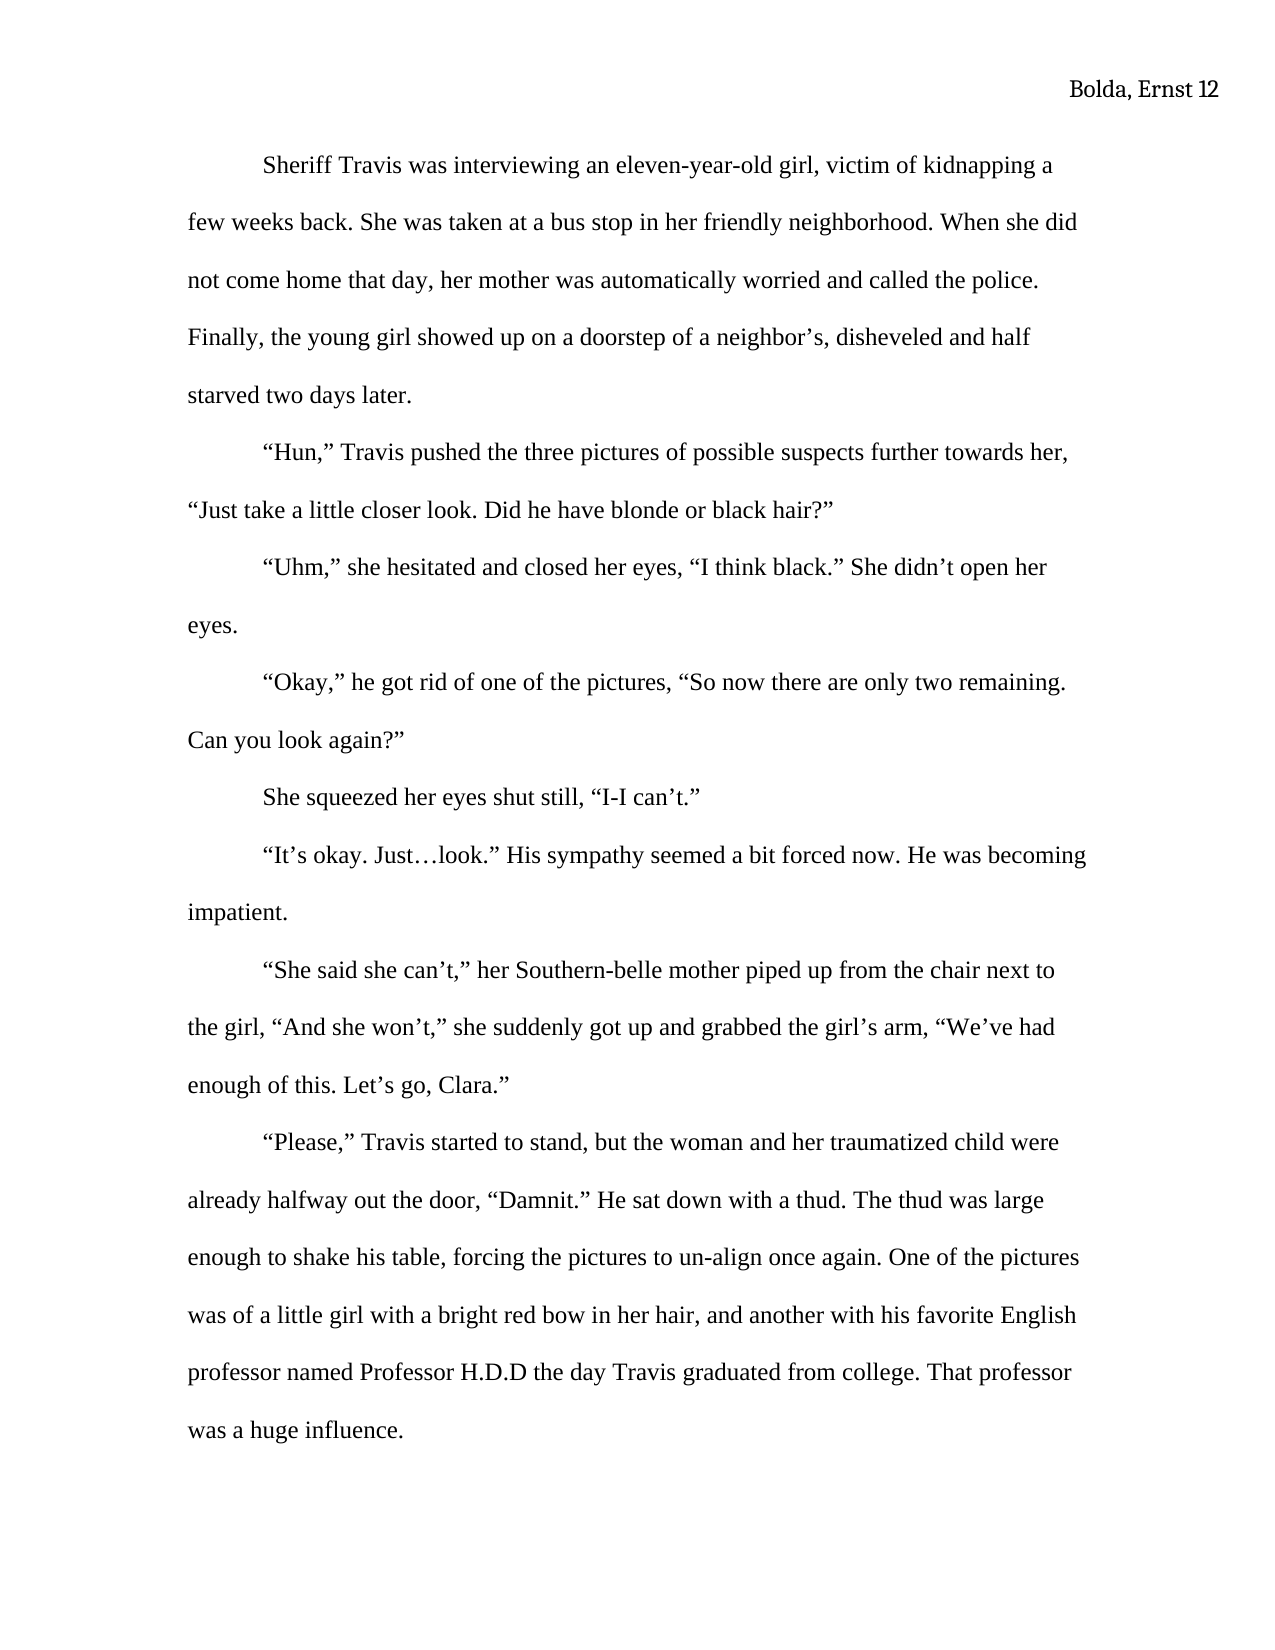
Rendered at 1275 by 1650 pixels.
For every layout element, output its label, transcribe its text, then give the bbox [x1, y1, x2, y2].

text Sheriff Travis was interviewing an eleven-year-old girl, victim of kidnapping a few weeks back. She was taken at a bus stop in her friendly neighborhood. When she did not come home that day, her mother was automatically worried and called the police. Finally, the young girl showed up on a doorstep of a neighbor’s, disheveled and half starved two days later. [187, 150, 1087, 409]
text “She said she can’t,” her Southern-belle mother piped up from the chair next to the girl, “And she won’t,” she suddenly got up and grabbed the girl’s arm, “We’ve had enough of this. Let’s go, Clara.” [187, 955, 1087, 1099]
text “It’s okay. Just…look.” His sympathy seemed a bit forced now. He was becoming impatient. [187, 840, 1087, 926]
text “Hun,” Travis pushed the three pictures of possible suspects further towards her, “Just take a little closer look. Did he have blonde or black hair?” [187, 437, 1087, 524]
text “Uhm,” she hesitated and closed her eyes, “I think black.” She didn’t open her eyes. [187, 552, 1087, 639]
text “Please,” Travis started to stand, but the woman and her traumatized child were already halfway out the door, “Damnit.” He sat down with a thud. The thud was large enough to shake his table, forcing the pictures to un-align once again. One of the pictures was of a little girl with a bright red bow in her hair, and another with his favorite English professor named Professor H.D.D the day Travis graduated from college. That professor was a huge influence. [187, 1127, 1087, 1444]
text “Okay,” he got rid of one of the pictures, “So now there are only two remaining. Can you look again?” [187, 667, 1087, 754]
text She squeezed her eyes shut still, “I-I can’t.” [187, 782, 1087, 811]
